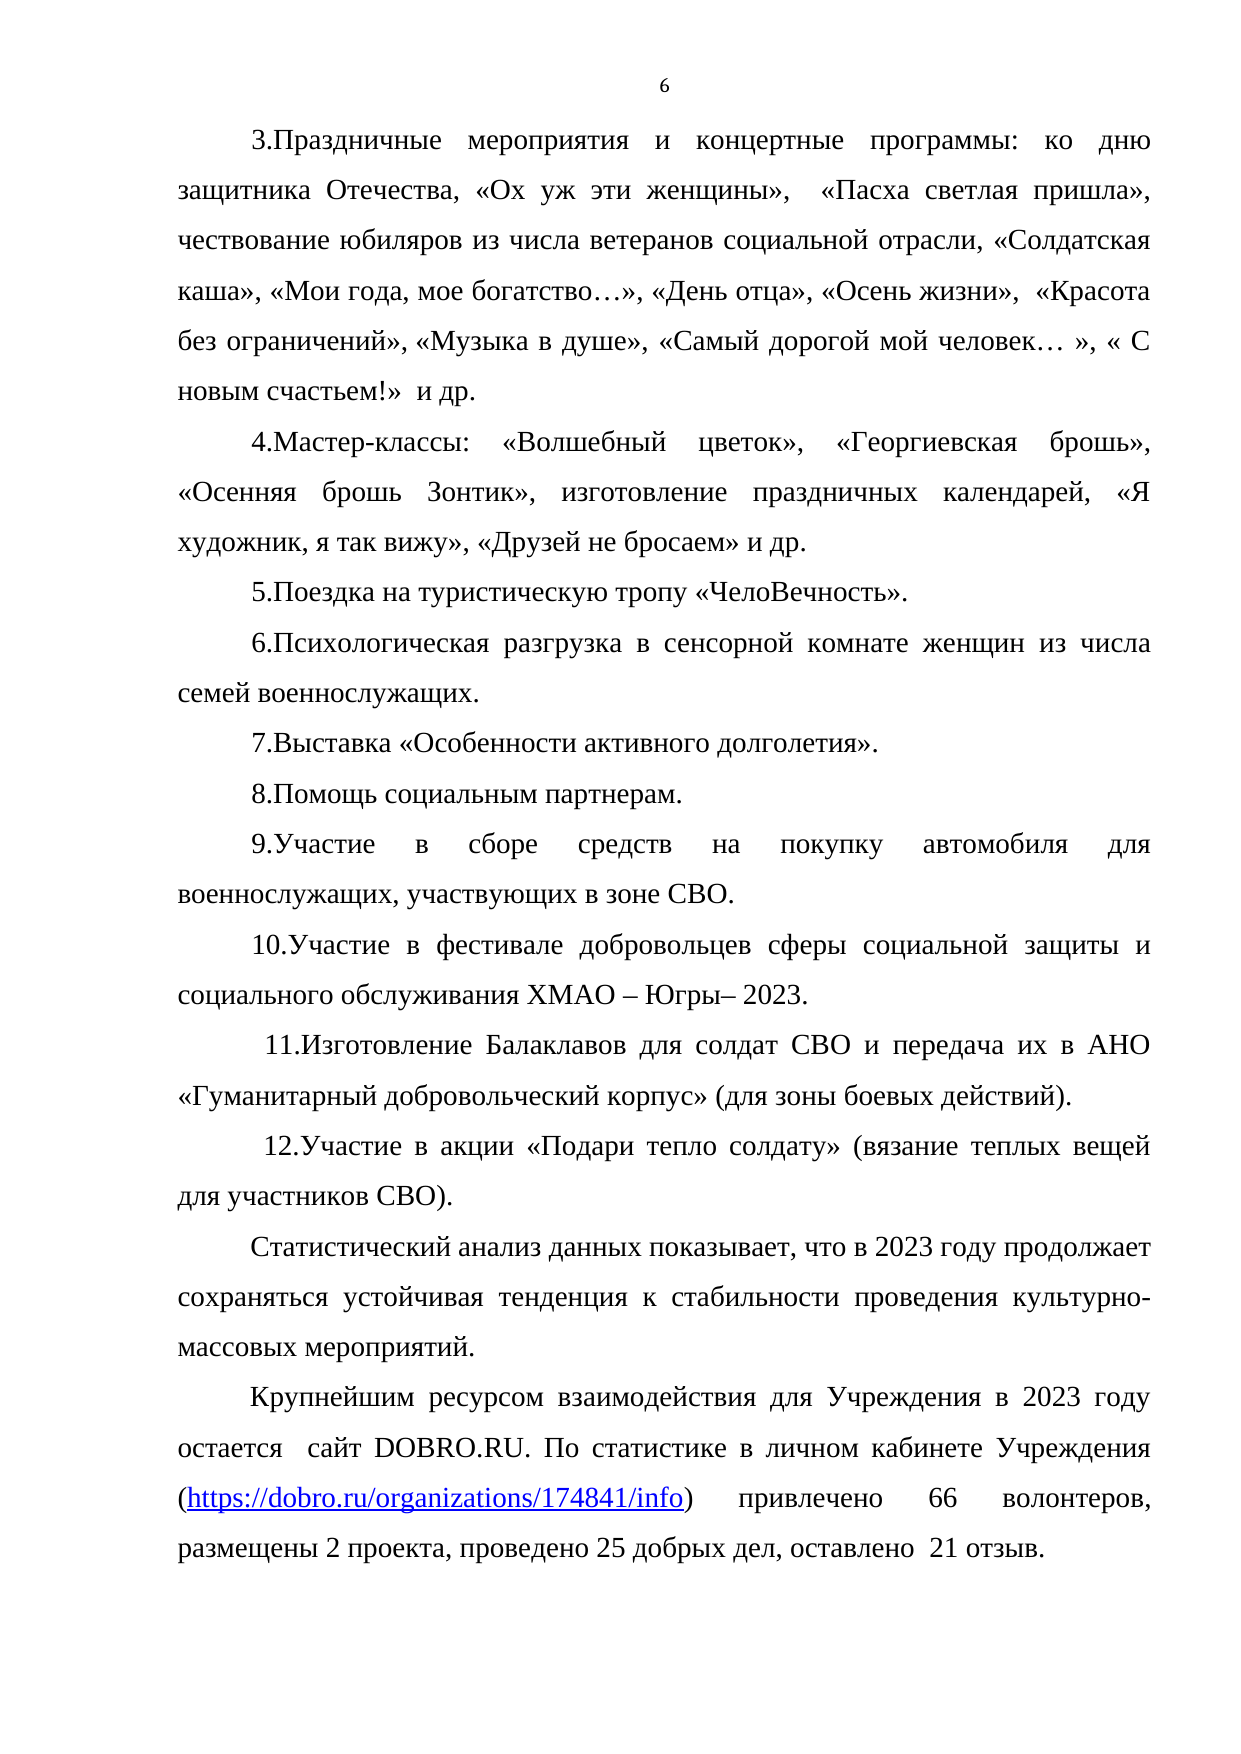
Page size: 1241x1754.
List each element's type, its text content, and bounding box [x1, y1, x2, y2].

text 10.Участие в фестивале добровольцев сферы социальной защиты и социального обслуживания ХМАО – Югры– 2023. [177, 927, 1152, 1011]
text 12.Участие в акции «Подари тепло солдату» (вязание теплых вещей для участников СВО). [177, 1128, 1152, 1212]
text 8.Помощь социальным партнерам. [177, 776, 1152, 809]
text 3.Праздничные мероприятия и концертные программы: ко дню защитника Отечества, «Ох уж эти женщины», «Пасха светлая пришла», чествование юбиляров из числа ветеранов социальной отрасли, «Солдатская каша», «Мои года, мое богатство…», «День отца», «Осень жизни», «Красота без ограничений», «Музыка в душе», «Самый дорогой мой человек… », « С новым счастьем!» и др. [177, 122, 1152, 407]
text 9.Участие в сборе средств на покупку автомобиля для военнослужащих, участвующих в зоне СВО. [177, 826, 1152, 910]
text 7.Выставка «Особенности активного долголетия». [177, 726, 1152, 759]
text 4.Мастер-классы: «Волшебный цветок», «Георгиевская брошь», «Осенняя брошь Зонтик», изготовление праздничных календарей, «Я художник, я так вижу», «Друзей не бросаем» и др. [177, 424, 1152, 558]
text 11.Изготовление Балаклавов для солдат СВО и передача их в АНО «Гуманитарный добровольческий корпус» (для зоны боевых действий). [177, 1027, 1152, 1111]
list Крупнейшим ресурсом взаимодействия для Учреждения в 2023 году остается сайт DOBRO.RU. По статистике в личном кабинете Учреждения (https://dobro.ru/organizations/174841/info) привлечено 66 волонтеров, размещены 2 проекта, проведено 25 добрых дел, оставлено 21 отзыв. [177, 1511, 1152, 1564]
text 5.Поездка на туристическую тропу «ЧелоВечность». [177, 574, 1152, 608]
list Крупнейшим ресурсом взаимодействия для Учреждения в 2023 году остается сайт DOBRO.RU. По статистике в личном кабинете Учреждения (https://dobro.ru/organizations/174841/info) привлечено 66 волонтеров, размещены 2 проекта, проведено 25 добрых дел, оставлено 21 отзыв. [177, 1379, 1152, 1509]
text 6.Психологическая разгрузка в сенсорной комнате женщин из числа семей военнослужащих. [177, 625, 1152, 709]
text Статистический анализ данных показывает, что в 2023 году продолжает сохраняться устойчивая тенденция к стабильности проведения культурно-массовых мероприятий. [177, 1229, 1152, 1363]
